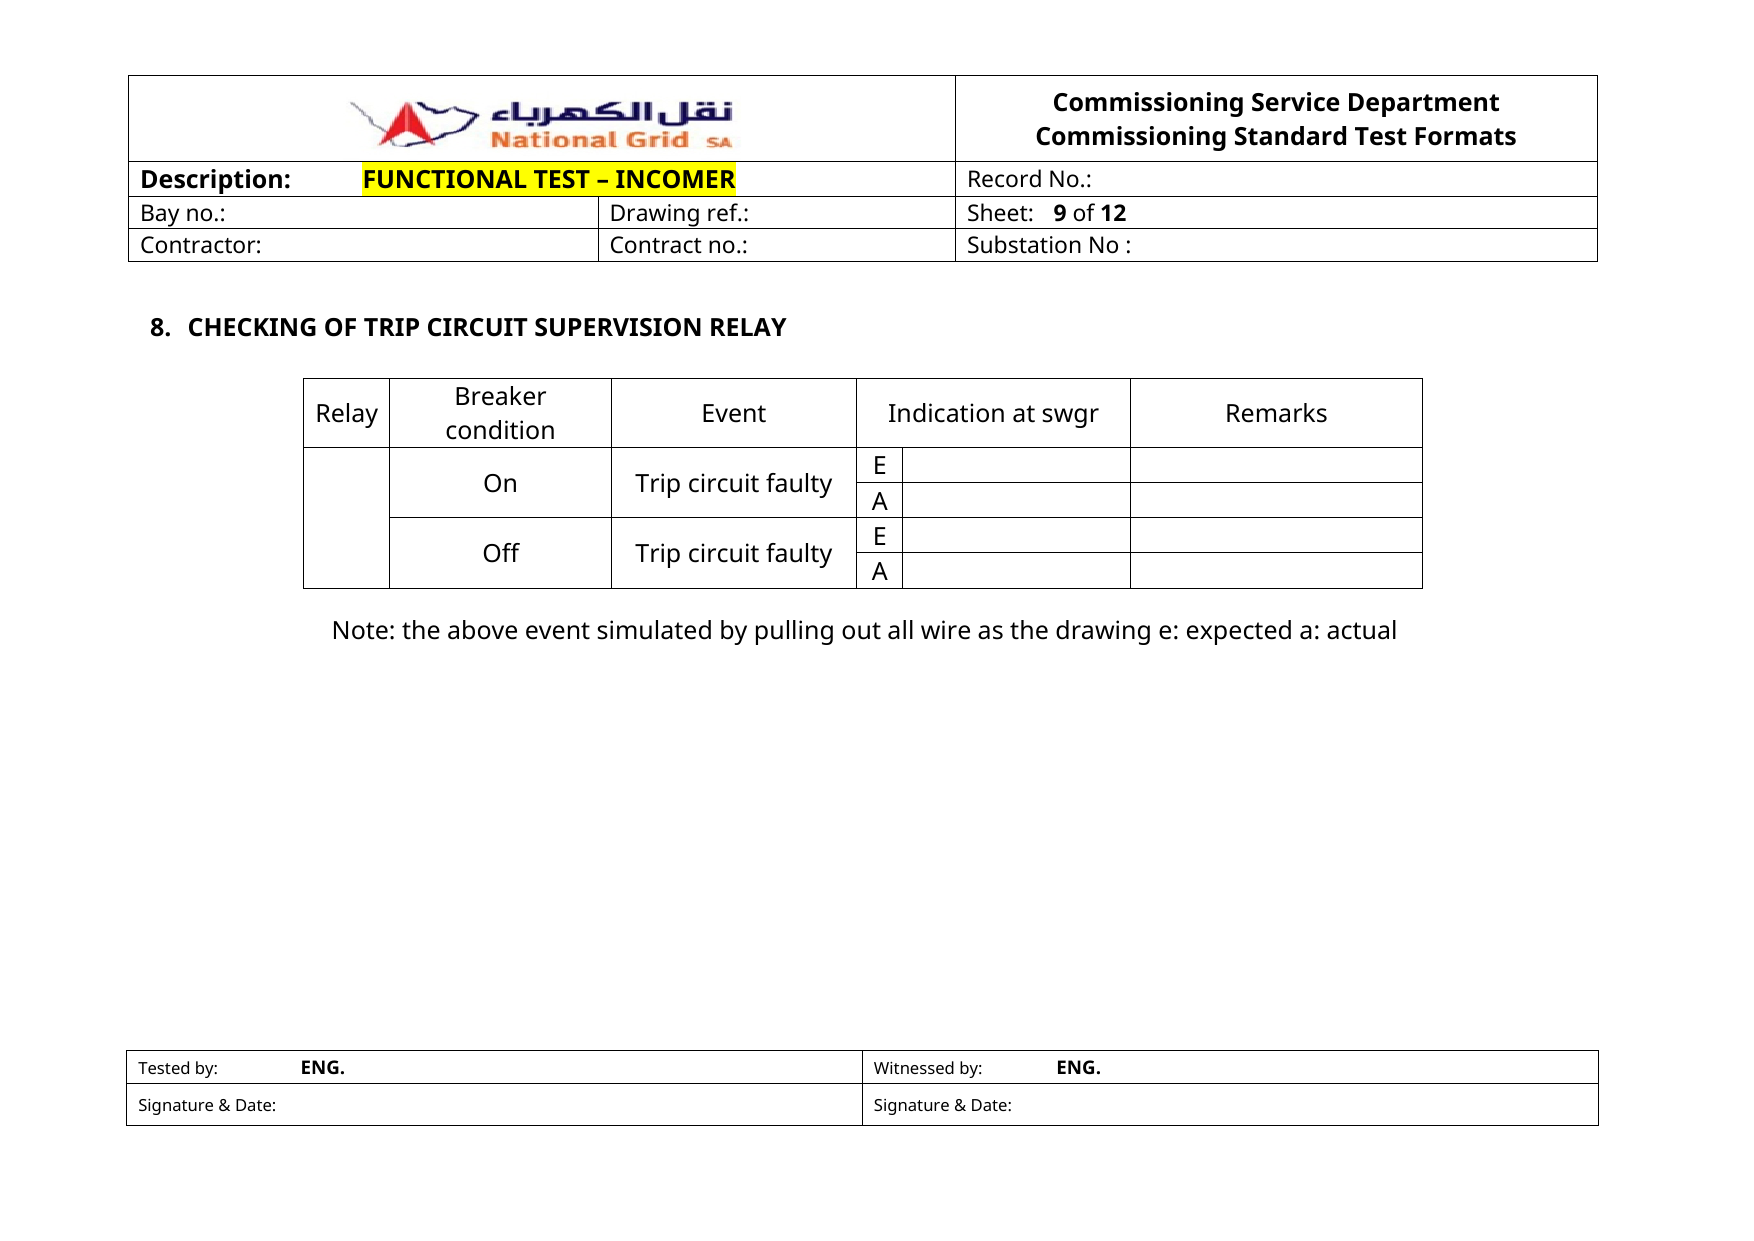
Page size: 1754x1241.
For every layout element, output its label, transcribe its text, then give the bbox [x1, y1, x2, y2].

table_cell Trip circuit faulty [612, 448, 856, 517]
table_cell [903, 448, 1130, 482]
table_header Indication at swgr [857, 379, 1130, 447]
table_cell [903, 553, 1130, 588]
table_cell E [857, 518, 902, 552]
table_header Breaker condition [390, 379, 611, 447]
table_cell Trip circuit faulty [612, 518, 856, 588]
table_cell [1131, 483, 1422, 517]
table_cell [304, 448, 389, 588]
text Note: the above event simulated by pulling out all wire as the drawing e: expected a: actual [150, 613, 1576, 647]
table_cell [903, 483, 1130, 517]
table_header Relay [304, 379, 389, 447]
table_cell [1131, 448, 1422, 482]
table_cell E [857, 448, 902, 482]
table_cell [1131, 553, 1422, 588]
table_cell Off [390, 518, 611, 588]
table_cell A [857, 553, 902, 588]
table_cell [903, 518, 1130, 552]
picture [342, 87, 742, 161]
table_cell A [857, 483, 902, 517]
table_cell [1131, 518, 1422, 552]
table_cell On [390, 448, 611, 517]
table_header Remarks [1131, 379, 1422, 447]
list CHECKING OF TRIP CIRCUIT SUPERVISION RELAY [150, 310, 1576, 344]
table_header Event [612, 379, 856, 447]
